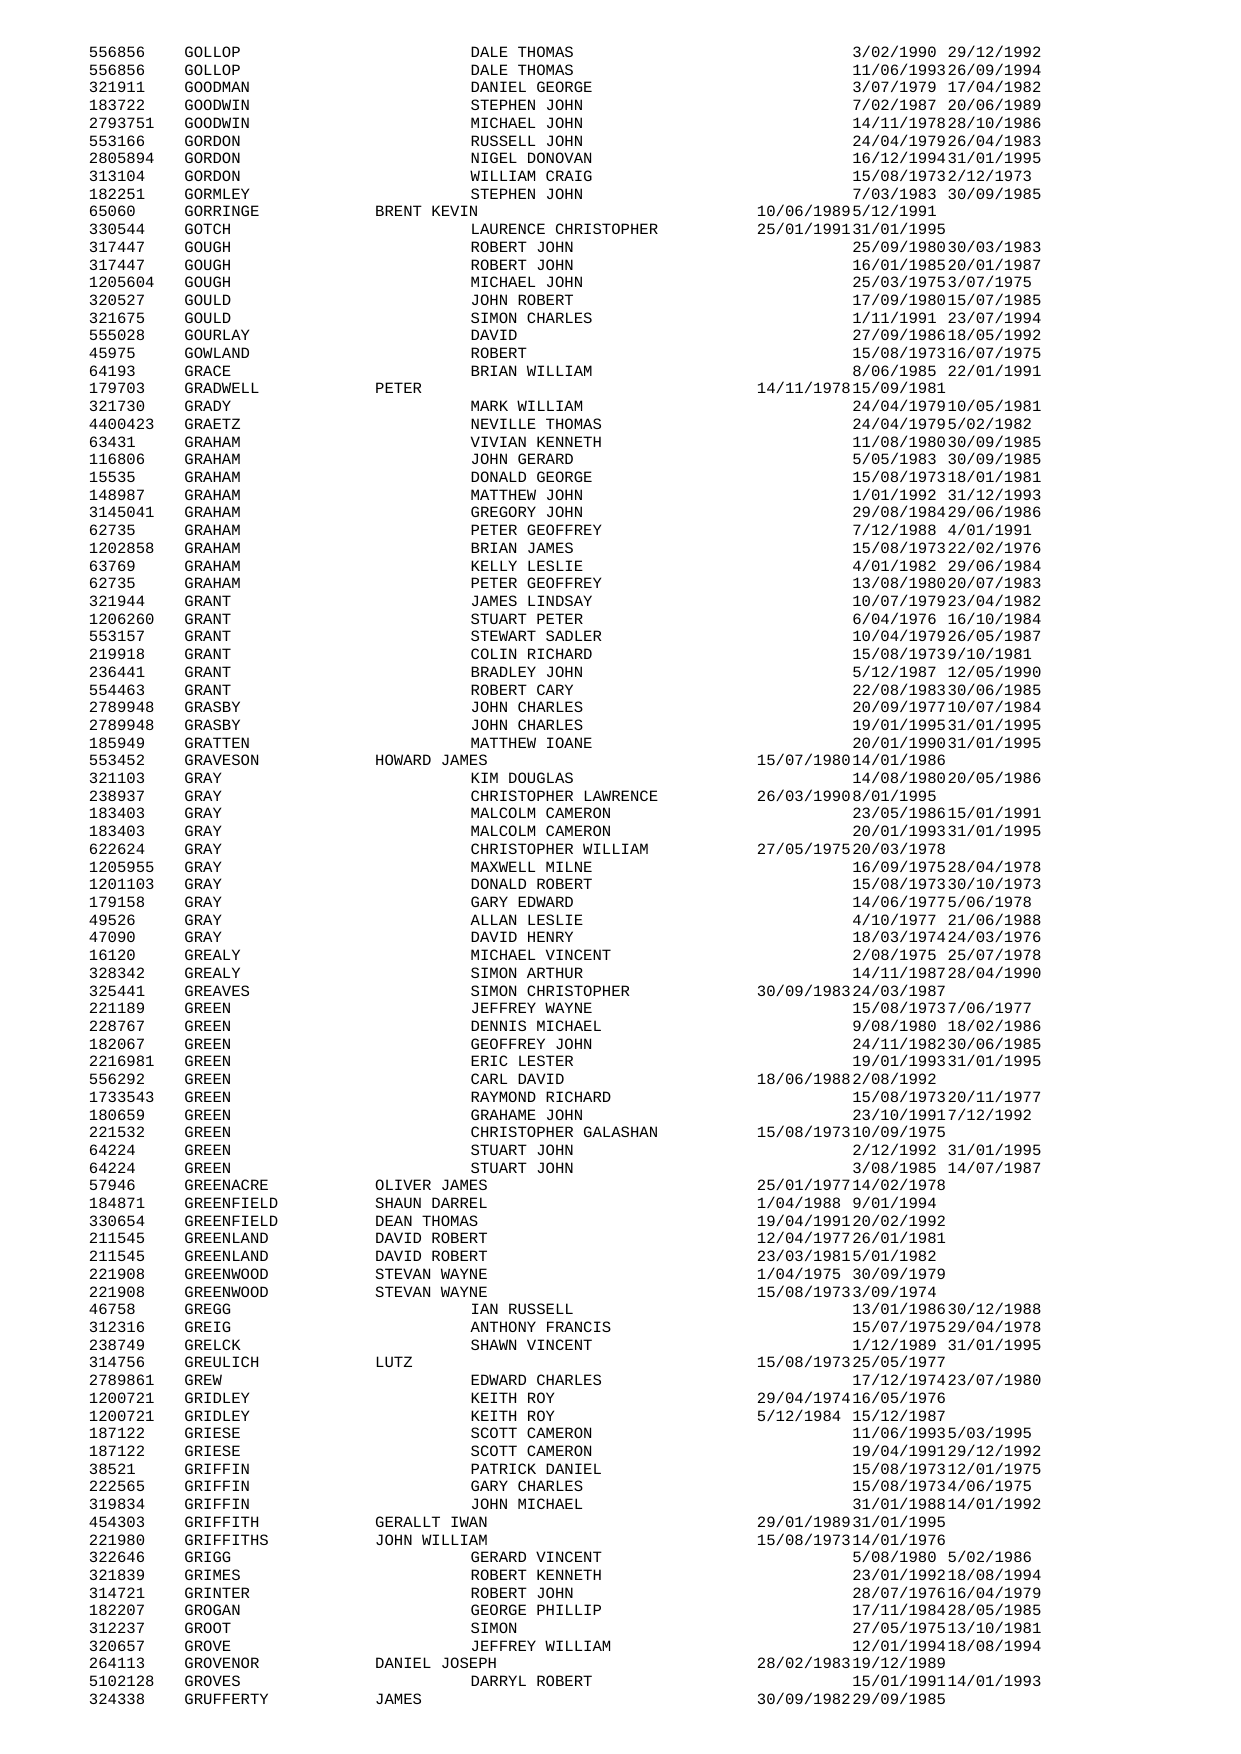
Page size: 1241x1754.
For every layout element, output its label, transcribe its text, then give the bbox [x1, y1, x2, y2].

text 5102128 GROVES DARRYL ROBERT 15/01/1991 14/01/1993 [89, 1673, 1167, 1691]
text 238937 GRAY CHRISTOPHER LAWRENCE 26/03/1990 8/01/1995 [89, 788, 1167, 806]
text 317447 GOUGH ROBERT JOHN 25/09/1980 30/03/1983 [89, 239, 1167, 257]
text 556292 GREEN CARL DAVID 18/06/1988 2/08/1992 [89, 1071, 1167, 1089]
text 321675 GOULD SIMON CHARLES 1/11/1991 23/07/1994 [89, 310, 1167, 328]
text 63431 GRAHAM VIVIAN KENNETH 11/08/1980 30/09/1985 [89, 434, 1167, 452]
text 221189 GREEN JEFFREY WAYNE 15/08/1973 7/06/1977 [89, 1001, 1167, 1018]
text 454303 GRIFFITH GERALLT IWAN 29/01/1989 31/01/1995 [89, 1514, 1167, 1532]
text 321103 GRAY KIM DOUGLAS 14/08/1980 20/05/1986 [89, 770, 1167, 788]
text 179703 GRADWELL PETER 14/11/1978 15/09/1981 [89, 381, 1167, 398]
text 187122 GRIESE SCOTT CAMERON 11/06/1993 5/03/1995 [89, 1426, 1167, 1443]
text 319834 GRIFFIN JOHN MICHAEL 31/01/1988 14/01/1992 [89, 1496, 1167, 1514]
text 2793751 GOODWIN MICHAEL JOHN 14/11/1978 28/10/1986 [89, 115, 1167, 133]
text 1201103 GRAY DONALD ROBERT 15/08/1973 30/10/1973 [89, 877, 1167, 894]
text 553452 GRAVESON HOWARD JAMES 15/07/1980 14/01/1986 [89, 753, 1167, 770]
text 65060 GORRINGE BRENT KEVIN 10/06/1989 5/12/1991 [89, 204, 1167, 221]
text 314721 GRINTER ROBERT JOHN 28/07/1976 16/04/1979 [89, 1585, 1167, 1603]
text 211545 GREENLAND DAVID ROBERT 12/04/1977 26/01/1981 [89, 1231, 1167, 1248]
text 1200721 GRIDLEY KEITH ROY 5/12/1984 15/12/1987 [89, 1408, 1167, 1426]
text 148987 GRAHAM MATTHEW JOHN 1/01/1992 31/12/1993 [89, 487, 1167, 505]
text 2789948 GRASBY JOHN CHARLES 20/09/1977 10/07/1984 [89, 699, 1167, 717]
text 2789861 GREW EDWARD CHARLES 17/12/1974 23/07/1980 [89, 1372, 1167, 1390]
text 64193 GRACE BRIAN WILLIAM 8/06/1985 22/01/1991 [89, 363, 1167, 381]
text 4400423 GRAETZ NEVILLE THOMAS 24/04/1979 5/02/1982 [89, 416, 1167, 434]
text 1206260 GRANT STUART PETER 6/04/1976 16/10/1984 [89, 611, 1167, 629]
text 211545 GREENLAND DAVID ROBERT 23/03/1981 5/01/1982 [89, 1248, 1167, 1266]
text 330654 GREENFIELD DEAN THOMAS 19/04/1991 20/02/1992 [89, 1213, 1167, 1231]
text 236441 GRANT BRADLEY JOHN 5/12/1987 12/05/1990 [89, 664, 1167, 682]
text 183403 GRAY MALCOLM CAMERON 20/01/1993 31/01/1995 [89, 823, 1167, 841]
text 179158 GRAY GARY EDWARD 14/06/1977 5/06/1978 [89, 894, 1167, 912]
text 312237 GROOT SIMON 27/05/1975 13/10/1981 [89, 1620, 1167, 1638]
text 1205604 GOUGH MICHAEL JOHN 25/03/1975 3/07/1975 [89, 274, 1167, 292]
text 555028 GOURLAY DAVID 27/09/1986 18/05/1992 [89, 328, 1167, 345]
text 116806 GRAHAM JOHN GERARD 5/05/1983 30/09/1985 [89, 452, 1167, 469]
text 187122 GRIESE SCOTT CAMERON 19/04/1991 29/12/1992 [89, 1443, 1167, 1461]
text 62735 GRAHAM PETER GEOFFREY 7/12/1988 4/01/1991 [89, 522, 1167, 540]
text 324338 GRUFFERTY JAMES 30/09/1982 29/09/1985 [89, 1691, 1167, 1709]
text 45975 GOWLAND ROBERT 15/08/1973 16/07/1975 [89, 345, 1167, 363]
text 182067 GREEN GEOFFREY JOHN 24/11/1982 30/06/1985 [89, 1036, 1167, 1054]
text 57946 GREENACRE OLIVER JAMES 25/01/1977 14/02/1978 [89, 1178, 1167, 1195]
text 182207 GROGAN GEORGE PHILLIP 17/11/1984 28/05/1985 [89, 1603, 1167, 1620]
text 185949 GRATTEN MATTHEW IOANE 20/01/1990 31/01/1995 [89, 735, 1167, 753]
text 221908 GREENWOOD STEVAN WAYNE 1/04/1975 30/09/1979 [89, 1266, 1167, 1284]
text 317447 GOUGH ROBERT JOHN 16/01/1985 20/01/1987 [89, 257, 1167, 274]
text 238749 GRELCK SHAWN VINCENT 1/12/1989 31/01/1995 [89, 1337, 1167, 1355]
text 321730 GRADY MARK WILLIAM 24/04/1979 10/05/1981 [89, 398, 1167, 416]
text 64224 GREEN STUART JOHN 2/12/1992 31/01/1995 [89, 1142, 1167, 1160]
text 321911 GOODMAN DANIEL GEORGE 3/07/1979 17/04/1982 [89, 80, 1167, 97]
text 1733543 GREEN RAYMOND RICHARD 15/08/1973 20/11/1977 [89, 1089, 1167, 1107]
text 313104 GORDON WILLIAM CRAIG 15/08/1973 2/12/1973 [89, 168, 1167, 186]
text 183722 GOODWIN STEPHEN JOHN 7/02/1987 20/06/1989 [89, 97, 1167, 115]
text 182251 GORMLEY STEPHEN JOHN 7/03/1983 30/09/1985 [89, 186, 1167, 204]
text 221980 GRIFFITHS JOHN WILLIAM 15/08/1973 14/01/1976 [89, 1532, 1167, 1549]
text 325441 GREAVES SIMON CHRISTOPHER 30/09/1983 24/03/1987 [89, 983, 1167, 1001]
text 3145041 GRAHAM GREGORY JOHN 29/08/1984 29/06/1986 [89, 505, 1167, 522]
text 1202858 GRAHAM BRIAN JAMES 15/08/1973 22/02/1976 [89, 540, 1167, 558]
text 63769 GRAHAM KELLY LESLIE 4/01/1982 29/06/1984 [89, 558, 1167, 576]
text 553166 GORDON RUSSELL JOHN 24/04/1979 26/04/1983 [89, 133, 1167, 151]
text 49526 GRAY ALLAN LESLIE 4/10/1977 21/06/1988 [89, 912, 1167, 930]
text 556856 GOLLOP DALE THOMAS 11/06/1993 26/09/1994 [89, 62, 1167, 80]
text 64224 GREEN STUART JOHN 3/08/1985 14/07/1987 [89, 1160, 1167, 1178]
text 183403 GRAY MALCOLM CAMERON 23/05/1986 15/01/1991 [89, 806, 1167, 823]
text 556856 GOLLOP DALE THOMAS 3/02/1990 29/12/1992 [89, 44, 1167, 62]
text 2216981 GREEN ERIC LESTER 19/01/1993 31/01/1995 [89, 1054, 1167, 1071]
text 47090 GRAY DAVID HENRY 18/03/1974 24/03/1976 [89, 930, 1167, 947]
text 328342 GREALY SIMON ARTHUR 14/11/1987 28/04/1990 [89, 965, 1167, 983]
text 553157 GRANT STEWART SADLER 10/04/1979 26/05/1987 [89, 629, 1167, 646]
text 219918 GRANT COLIN RICHARD 15/08/1973 9/10/1981 [89, 646, 1167, 664]
text 330544 GOTCH LAURENCE CHRISTOPHER 25/01/1991 31/01/1995 [89, 221, 1167, 239]
text 554463 GRANT ROBERT CARY 22/08/1983 30/06/1985 [89, 682, 1167, 699]
text 322646 GRIGG GERARD VINCENT 5/08/1980 5/02/1986 [89, 1549, 1167, 1567]
text 320527 GOULD JOHN ROBERT 17/09/1980 15/07/1985 [89, 292, 1167, 310]
text 38521 GRIFFIN PATRICK DANIEL 15/08/1973 12/01/1975 [89, 1461, 1167, 1479]
text 180659 GREEN GRAHAME JOHN 23/10/1991 7/12/1992 [89, 1107, 1167, 1124]
text 321944 GRANT JAMES LINDSAY 10/07/1979 23/04/1982 [89, 593, 1167, 611]
text 622624 GRAY CHRISTOPHER WILLIAM 27/05/1975 20/03/1978 [89, 841, 1167, 859]
text 222565 GRIFFIN GARY CHARLES 15/08/1973 4/06/1975 [89, 1479, 1167, 1496]
text 221532 GREEN CHRISTOPHER GALASHAN 15/08/1973 10/09/1975 [89, 1124, 1167, 1142]
text 312316 GREIG ANTHONY FRANCIS 15/07/1975 29/04/1978 [89, 1319, 1167, 1337]
text 320657 GROVE JEFFREY WILLIAM 12/01/1994 18/08/1994 [89, 1638, 1167, 1656]
text 228767 GREEN DENNIS MICHAEL 9/08/1980 18/02/1986 [89, 1018, 1167, 1036]
text 314756 GREULICH LUTZ 15/08/1973 25/05/1977 [89, 1355, 1167, 1372]
text 1205955 GRAY MAXWELL MILNE 16/09/1975 28/04/1978 [89, 859, 1167, 877]
text 46758 GREGG IAN RUSSELL 13/01/1986 30/12/1988 [89, 1302, 1167, 1319]
text 184871 GREENFIELD SHAUN DARREL 1/04/1988 9/01/1994 [89, 1195, 1167, 1213]
text 1200721 GRIDLEY KEITH ROY 29/04/1974 16/05/1976 [89, 1390, 1167, 1408]
text 221908 GREENWOOD STEVAN WAYNE 15/08/1973 3/09/1974 [89, 1284, 1167, 1302]
text 2789948 GRASBY JOHN CHARLES 19/01/1995 31/01/1995 [89, 717, 1167, 735]
text 16120 GREALY MICHAEL VINCENT 2/08/1975 25/07/1978 [89, 947, 1167, 965]
text 321839 GRIMES ROBERT KENNETH 23/01/1992 18/08/1994 [89, 1567, 1167, 1585]
text 2805894 GORDON NIGEL DONOVAN 16/12/1994 31/01/1995 [89, 151, 1167, 168]
text 15535 GRAHAM DONALD GEORGE 15/08/1973 18/01/1981 [89, 469, 1167, 487]
text 264113 GROVENOR DANIEL JOSEPH 28/02/1983 19/12/1989 [89, 1656, 1167, 1673]
text 62735 GRAHAM PETER GEOFFREY 13/08/1980 20/07/1983 [89, 576, 1167, 593]
